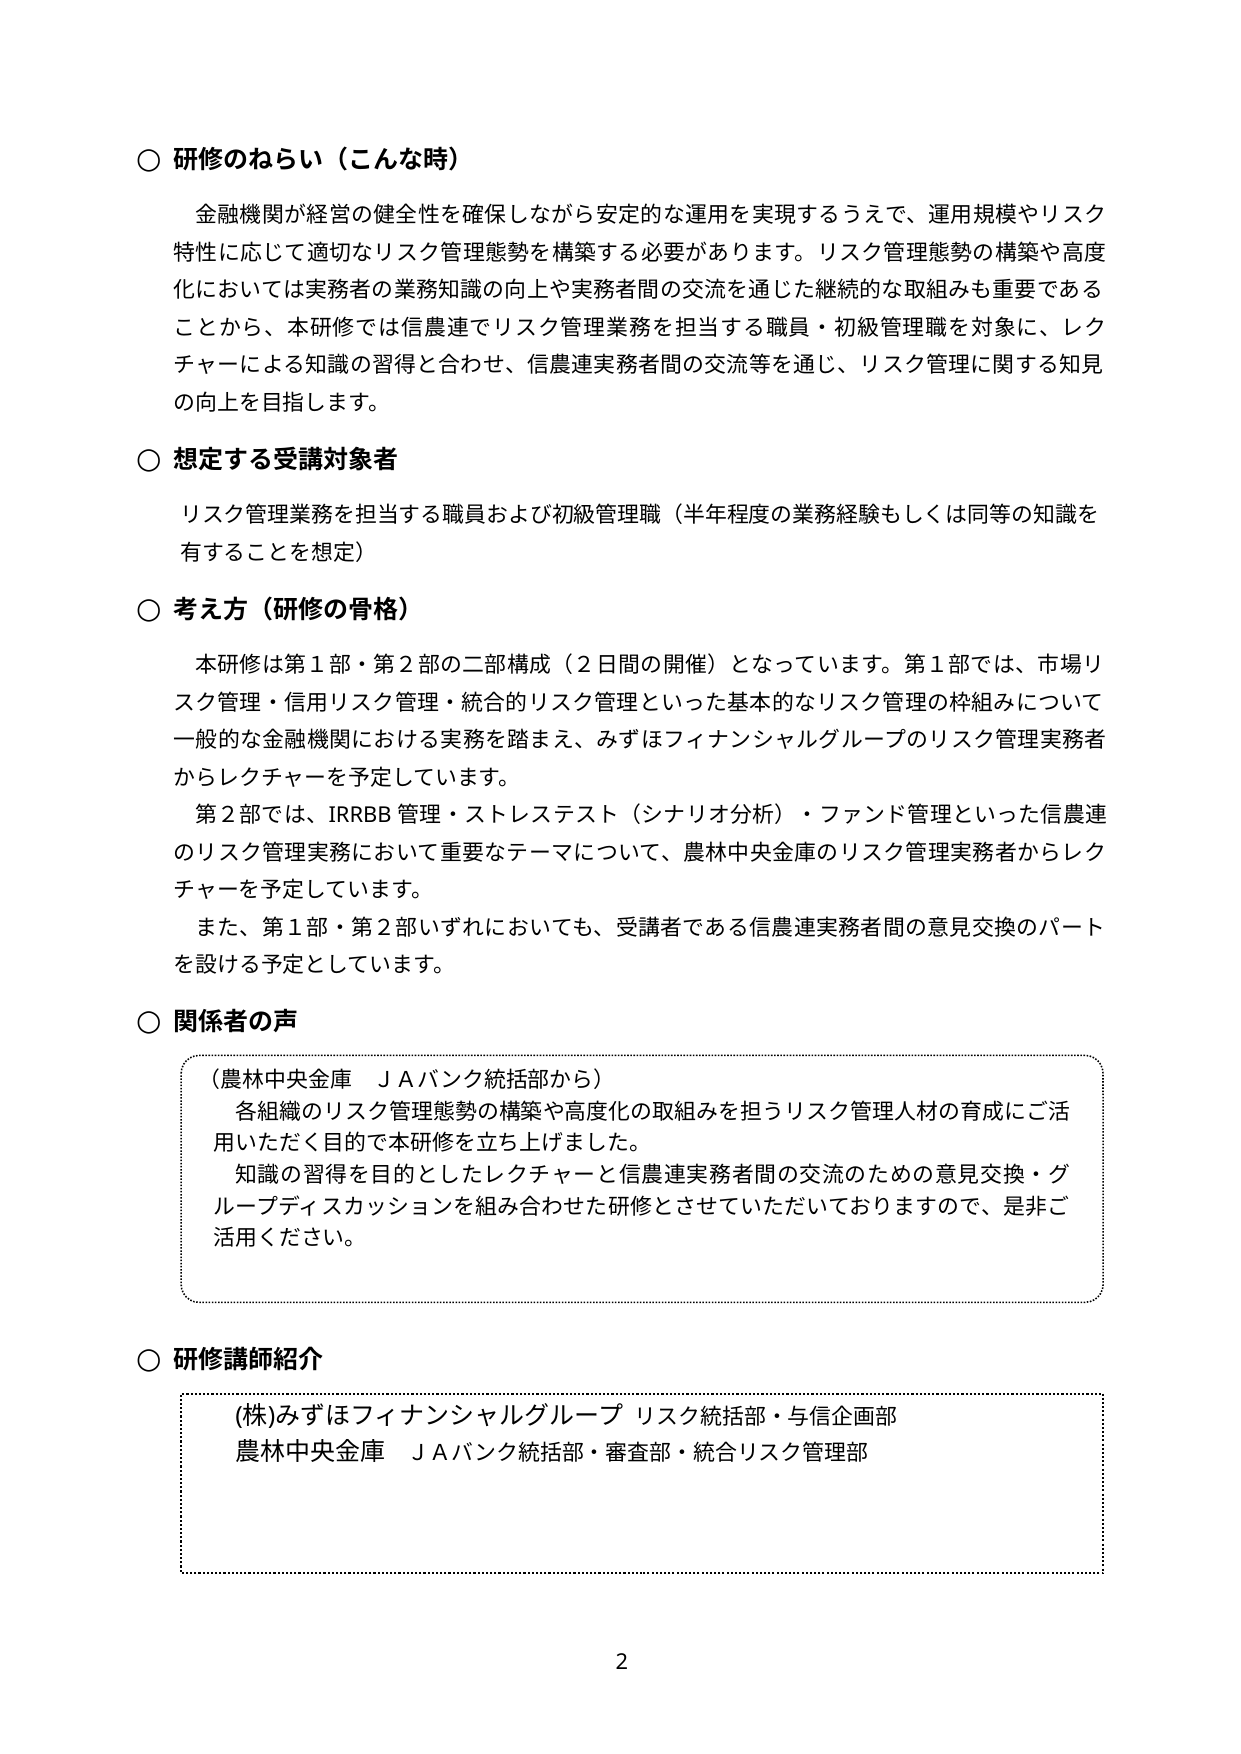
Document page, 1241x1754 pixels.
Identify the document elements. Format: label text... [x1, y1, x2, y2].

list 第２部では、IRRBB 管理・ストレステスト（シナリオ分析）・ファンド管理といった信農連のリスク管理実務において重要なテーマについて、農林中央金庫のリスク管理実務者からレクチャーを予定しています。 [173, 794, 1107, 907]
list 関係者の声 [136, 982, 1107, 1057]
list 本研修は第１部・第２部の二部構成（２日間の開催）となっています。第１部では、市場リスク管理・信用リスク管理・統合的リスク管理といった基本的なリスク管理の枠組みについて一般的な金融機関における実務を踏まえ、みずほフィナンシャルグループのリスク管理実務者からレクチャーを予定しています。 [173, 644, 1107, 794]
text リスク管理業務を担当する職員および初級管理職（半年程度の業務経験もしくは同等の知識を有することを想定） [180, 494, 1107, 569]
list 研修のねらい（こんな時） [136, 119, 1107, 194]
list 想定する受講対象者 [136, 419, 1107, 494]
list また、第１部・第２部いずれにおいても、受講者である信農連実務者間の意見交換のパートを設ける予定としています。 [173, 907, 1107, 982]
list 研修講師紹介 [136, 1319, 1107, 1394]
list 考え方（研修の骨格） [136, 569, 1107, 644]
list 金融機関が経営の健全性を確保しながら安定的な運用を実現するうえで、運用規模やリスク特性に応じて適切なリスク管理態勢を構築する必要があります。リスク管理態勢の構築や高度化においては実務者の業務知識の向上や実務者間の交流を通じた継続的な取組みも重要であることから、本研修では信農連でリスク管理業務を担当する職員・初級管理職を対象に、レクチャーによる知識の習得と合わせ、信農連実務者間の交流等を通じ、リスク管理に関する知見の向上を目指します。 [173, 194, 1107, 419]
